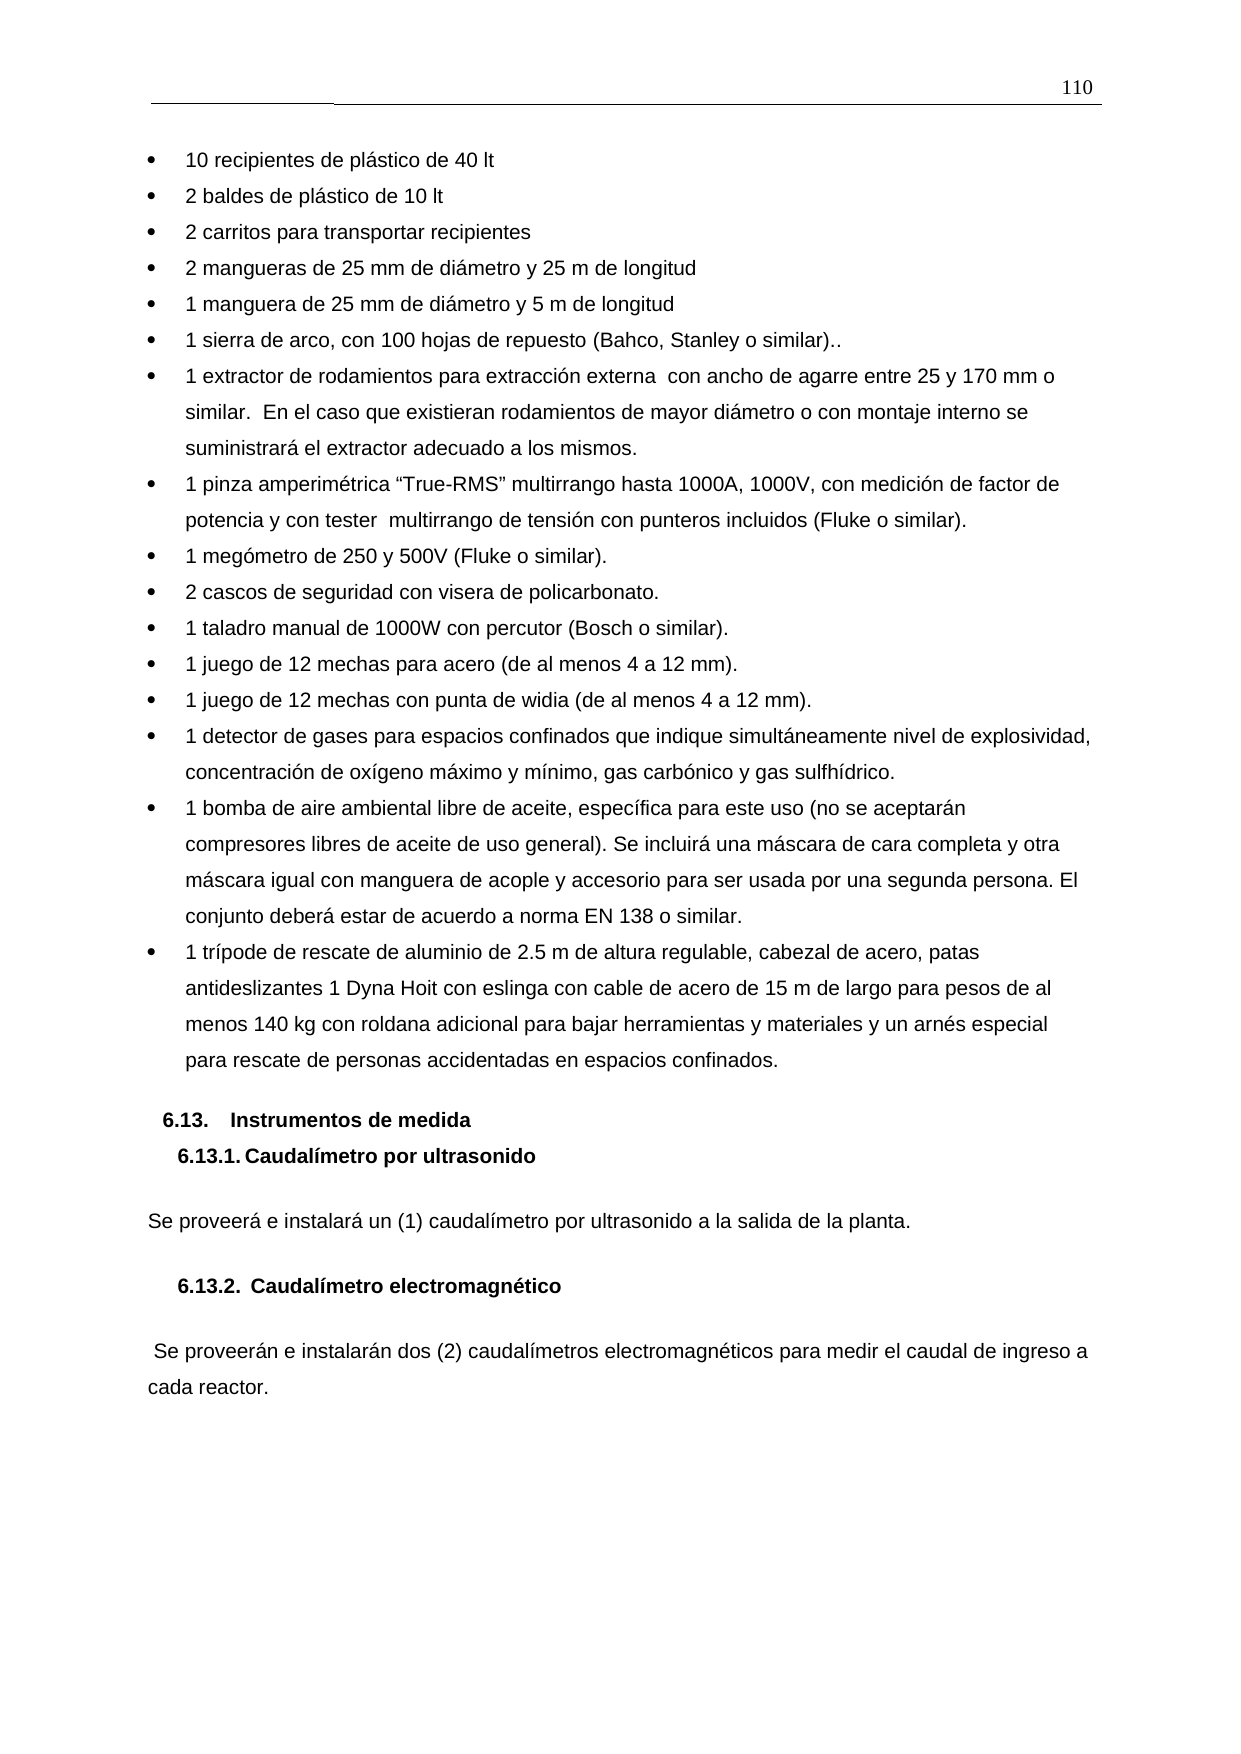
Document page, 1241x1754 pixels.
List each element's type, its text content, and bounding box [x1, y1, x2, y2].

list 1 detector de gases para espacios confinados que indique simultáneamente nivel de explosividad, concentración de oxígeno máximo y mínimo, gas carbónico y gas sulfhídrico. [148, 724, 1092, 784]
subtitle Caudalímetro electromagnético [177, 1274, 1092, 1298]
text Se proveerán e instalarán dos (2) caudalímetros electromagnéticos para medir el caudal de ingreso a cada reactor. [148, 1339, 1092, 1399]
list 1 juego de 12 mechas para acero (de al menos 4 a 12 mm). [148, 652, 1092, 676]
list 2 carritos para transportar recipientes [148, 220, 1092, 244]
list 1 trípode de rescate de aluminio de 2.5 m de altura regulable, cabezal de acero, patas antideslizantes 1 Dyna Hoit con eslinga con cable de acero de 15 m de largo para pesos de al menos 140 kg con roldana adicional para bajar herramientas y materiales y un arnés especial para rescate de personas accidentadas en espacios confinados. [148, 940, 1092, 1072]
list 10 recipientes de plástico de 40 lt [148, 148, 1092, 172]
list 2 baldes de plástico de 10 lt [148, 184, 1092, 208]
list 1 sierra de arco, con 100 hojas de repuesto (Bahco, Stanley o similar).. [148, 328, 1092, 352]
list 1 pinza amperimétrica “True-RMS” multirrango hasta 1000A, 1000V, con medición de factor de potencia y con tester multirrango de tensión con punteros incluidos (Fluke o similar). [148, 472, 1092, 532]
subtitle Caudalímetro por ultrasonido [177, 1144, 1092, 1168]
list 1 taladro manual de 1000W con percutor (Bosch o similar). [148, 616, 1092, 640]
text Se proveerá e instalará un (1) caudalímetro por ultrasonido a la salida de la planta. [148, 1209, 1092, 1233]
list 1 manguera de 25 mm de diámetro y 5 m de longitud [148, 292, 1092, 316]
list 1 extractor de rodamientos para extracción externa con ancho de agarre entre 25 y 170 mm o similar. En el caso que existieran rodamientos de mayor diámetro o con montaje interno se suministrará el extractor adecuado a los mismos. [148, 364, 1092, 460]
list 1 juego de 12 mechas con punta de widia (de al menos 4 a 12 mm). [148, 688, 1092, 712]
list 2 cascos de seguridad con visera de policarbonato. [148, 580, 1092, 604]
list 2 mangueras de 25 mm de diámetro y 25 m de longitud [148, 256, 1092, 280]
subtitle Instrumentos de medida [162, 1108, 1092, 1132]
list 1 megómetro de 250 y 500V (Fluke o similar). [148, 544, 1092, 568]
list 1 bomba de aire ambiental libre de aceite, específica para este uso (no se aceptarán compresores libres de aceite de uso general). Se incluirá una máscara de cara completa y otra máscara igual con manguera de acople y accesorio para ser usada por una segunda persona. El conjunto deberá estar de acuerdo a norma EN 138 o similar. [148, 796, 1092, 928]
